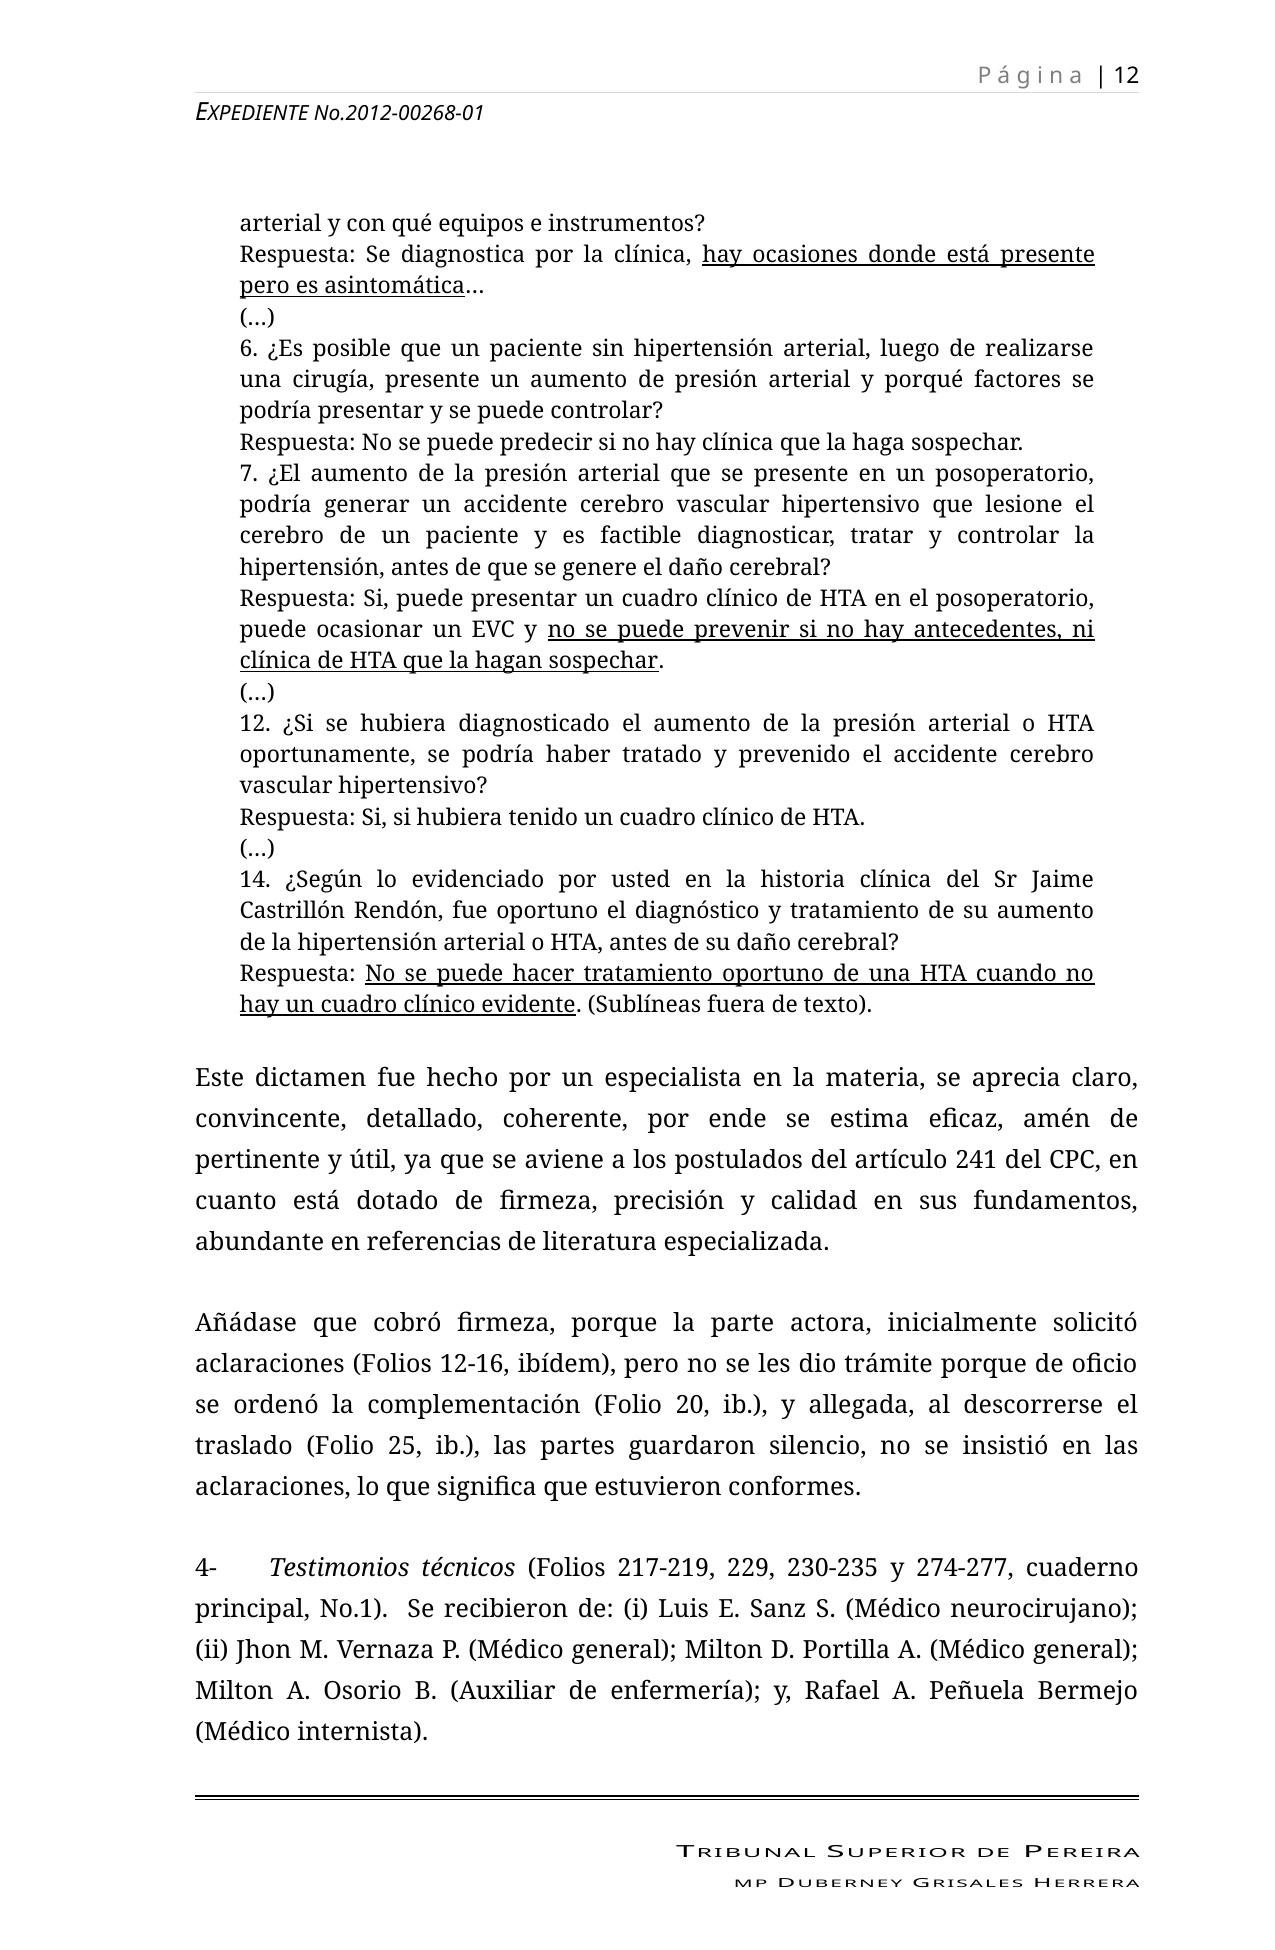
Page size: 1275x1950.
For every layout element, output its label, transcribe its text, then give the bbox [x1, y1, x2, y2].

list (…) [239, 676, 1095, 707]
list Testimonios técnicos (Folios 217-219, 229, 230-235 y 274-277, cuaderno principal, No.1). Se recibieron de: (i) Luis E. Sanz S. (Médico neurocirujano); (ii) Jhon M. Vernaza P. (Médico general); Milton D. Portilla A. (Médico general); Milton A. Osorio B. (Auxiliar de enfermería); y, Rafael A. Peñuela Bermejo (Médico internista). [195, 1550, 1139, 1747]
list 6. ¿Es posible que un paciente sin hipertensión arterial, luego de realizarse una cirugía, presente un aumento de presión arterial y porqué factores se podría presentar y se puede controlar? [239, 332, 1095, 426]
text Añádase que cobró firmeza, porque la parte actora, inicialmente solicitó aclaraciones (Folios 12-16, ibídem), pero no se les dio trámite porque de oficio se ordenó la complementación (Folio 20, ib.), y allegada, al descorrerse el traslado (Folio 25, ib.), las partes guardaron silencio, no se insistió en las aclaraciones, lo que significa que estuvieron conformes. [195, 1305, 1139, 1502]
list Respuesta: Si, puede presentar un cuadro clínico de HTA en el posoperatorio, puede ocasionar un EVC y no se puede prevenir si no hay antecedentes, ni clínica de HTA que la hagan sospechar. [239, 582, 1095, 676]
text Este dictamen fue hecho por un especialista en la materia, se aprecia claro, convincente, detallado, coherente, por ende se estima eficaz, amén de pertinente y útil, ya que se aviene a los postulados del artículo 241 del CPC, en cuanto está dotado de firmeza, precisión y calidad en sus fundamentos, abundante en referencias de literatura especializada. [195, 1060, 1139, 1257]
list (…) [239, 301, 1095, 332]
list 12. ¿Si se hubiera diagnosticado el aumento de la presión arterial o HTA oportunamente, se podría haber tratado y prevenido el accidente cerebro vascular hipertensivo? [239, 707, 1095, 801]
list 7. ¿El aumento de la presión arterial que se presente en un posoperatorio, podría generar un accidente cerebro vascular hipertensivo que lesione el cerebro de un paciente y es factible diagnosticar, tratar y controlar la hipertensión, antes de que se genere el daño cerebral? [239, 457, 1095, 582]
list (…) [239, 832, 1095, 863]
list Respuesta: Si, si hubiera tenido un cuadro clínico de HTA. [239, 801, 1095, 832]
list Respuesta: No se puede hacer tratamiento oportuno de una HTA cuando no hay un cuadro clínico evidente. (Sublíneas fuera de texto). [239, 957, 1095, 1019]
list Respuesta: No se puede predecir si no hay clínica que la haga sospechar. [239, 426, 1095, 457]
list 14. ¿Según lo evidenciado por usted en la historia clínica del Sr Jaime Castrillón Rendón, fue oportuno el diagnóstico y tratamiento de su aumento de la hipertensión arterial o HTA, antes de su daño cerebral? [239, 863, 1095, 957]
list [239, 207, 1095, 238]
list Respuesta: Se diagnostica por la clínica, hay ocasiones donde está presente pero es asintomática… [239, 238, 1095, 301]
